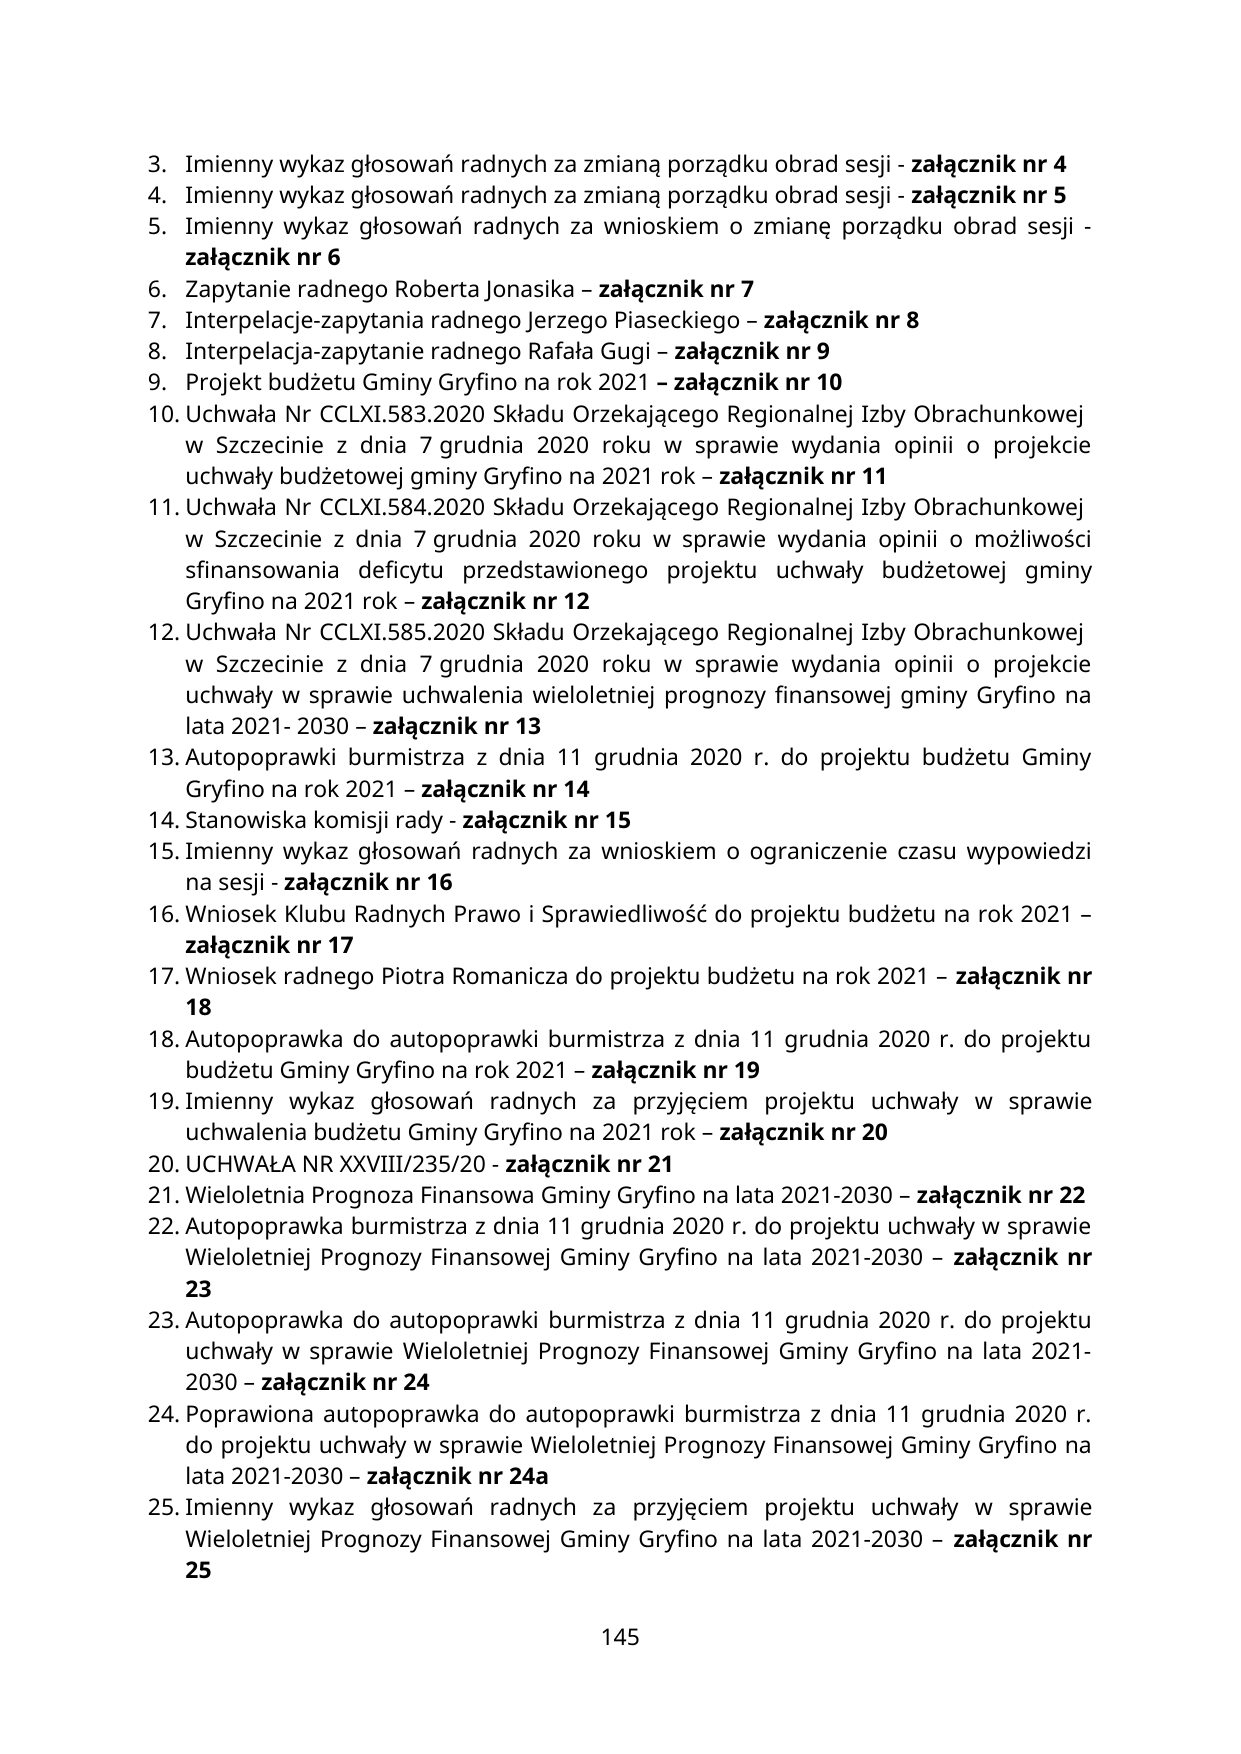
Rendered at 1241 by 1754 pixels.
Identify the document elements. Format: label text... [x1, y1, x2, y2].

list Wieloletnia Prognoza Finansowa Gminy Gryfino na lata 2021-2030 – załącznik nr 22 [148, 1179, 1093, 1210]
list Stanowiska komisji rady - załącznik nr 15 [148, 804, 1093, 835]
list Poprawiona autopoprawka do autopoprawki burmistrza z dnia 11 grudnia 2020 r. do projektu uchwały w sprawie Wieloletniej Prognozy Finansowej Gminy Gryfino na lata 2021-2030 – załącznik nr 24a [148, 1398, 1093, 1491]
list Uchwała Nr CCLXI.583.2020 Składu Orzekającego Regionalnej Izby Obrachunkowej w Szczecinie z dnia 7 grudnia 2020 roku w sprawie wydania opinii o projekcie uchwały budżetowej gminy Gryfino na 2021 rok – załącznik nr 11 [148, 398, 1093, 491]
list Interpelacja-zapytanie radnego Rafała Gugi – załącznik nr 9 [148, 335, 1093, 366]
list Imienny wykaz głosowań radnych za przyjęciem projektu uchwały w sprawie Wieloletniej Prognozy Finansowej Gminy Gryfino na lata 2021-2030 – załącznik nr 25 [148, 1491, 1093, 1585]
list Projekt budżetu Gminy Gryfino na rok 2021 – załącznik nr 10 [148, 366, 1093, 398]
list Autopoprawka do autopoprawki burmistrza z dnia 11 grudnia 2020 r. do projektu budżetu Gminy Gryfino na rok 2021 – załącznik nr 19 [148, 1023, 1093, 1085]
list Wniosek Klubu Radnych Prawo i Sprawiedliwość do projektu budżetu na rok 2021 – załącznik nr 17 [148, 898, 1093, 960]
list Uchwała Nr CCLXI.585.2020 Składu Orzekającego Regionalnej Izby Obrachunkowej w Szczecinie z dnia 7 grudnia 2020 roku w sprawie wydania opinii o projekcie uchwały w sprawie uchwalenia wieloletniej prognozy finansowej gminy Gryfino na lata 2021- 2030 – załącznik nr 13 [148, 616, 1093, 741]
list Imienny wykaz głosowań radnych za przyjęciem projektu uchwały w sprawie uchwalenia budżetu Gminy Gryfino na 2021 rok – załącznik nr 20 [148, 1085, 1093, 1148]
list Autopoprawki burmistrza z dnia 11 grudnia 2020 r. do projektu budżetu Gminy Gryfino na rok 2021 – załącznik nr 14 [148, 741, 1093, 804]
list UCHWAŁA NR XXVIII/235/20 - załącznik nr 21 [148, 1148, 1093, 1179]
list Zapytanie radnego Roberta Jonasika – załącznik nr 7 [148, 273, 1093, 304]
list Uchwała Nr CCLXI.584.2020 Składu Orzekającego Regionalnej Izby Obrachunkowej w Szczecinie z dnia 7 grudnia 2020 roku w sprawie wydania opinii o możliwości sfinansowania deficytu przedstawionego projektu uchwały budżetowej gminy Gryfino na 2021 rok – załącznik nr 12 [148, 491, 1093, 616]
list Imienny wykaz głosowań radnych za zmianą porządku obrad sesji - załącznik nr 5 [148, 179, 1093, 210]
list Imienny wykaz głosowań radnych za wnioskiem o ograniczenie czasu wypowiedzi na sesji - załącznik nr 16 [148, 835, 1093, 898]
list Wniosek radnego Piotra Romanicza do projektu budżetu na rok 2021 – załącznik nr 18 [148, 960, 1093, 1023]
list Imienny wykaz głosowań radnych za wnioskiem o zmianę porządku obrad sesji - załącznik nr 6 [148, 210, 1093, 273]
list Interpelacje-zapytania radnego Jerzego Piaseckiego – załącznik nr 8 [148, 304, 1093, 335]
list Imienny wykaz głosowań radnych za zmianą porządku obrad sesji - załącznik nr 4 [148, 148, 1093, 179]
list Autopoprawka do autopoprawki burmistrza z dnia 11 grudnia 2020 r. do projektu uchwały w sprawie Wieloletniej Prognozy Finansowej Gminy Gryfino na lata 2021-2030 – załącznik nr 24 [148, 1304, 1093, 1398]
list Autopoprawka burmistrza z dnia 11 grudnia 2020 r. do projektu uchwały w sprawie Wieloletniej Prognozy Finansowej Gminy Gryfino na lata 2021-2030 – załącznik nr 23 [148, 1210, 1093, 1304]
